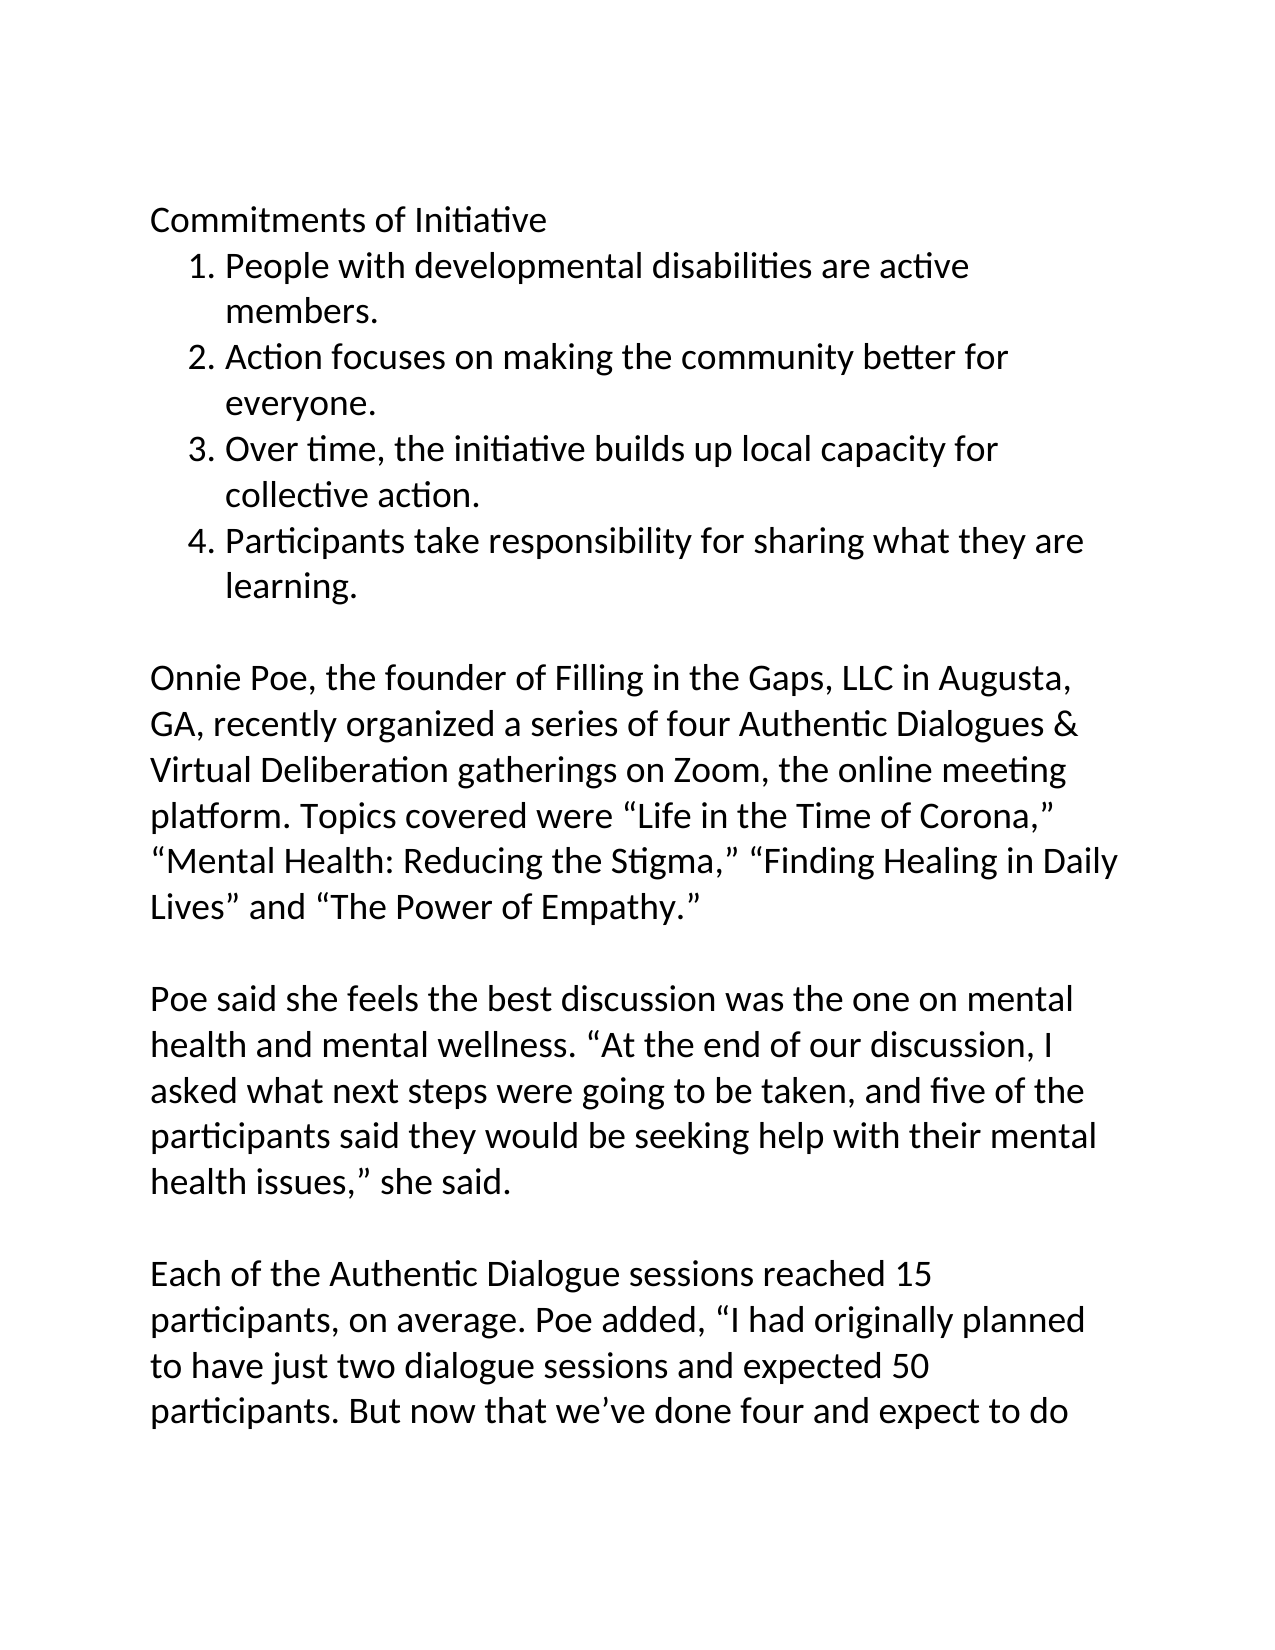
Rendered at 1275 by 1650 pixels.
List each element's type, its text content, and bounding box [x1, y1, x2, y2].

list People with developmental disabilities are active members. [187, 242, 1125, 333]
text Poe said she feels the best discussion was the one on mental health and mental wellness. “At the end of our discussion, I asked what next steps were going to be taken, and five of the participants said they would be seeking help with their mental health issues,” she said. [150, 975, 1125, 1204]
text Commitments of Initiative [150, 196, 1125, 242]
text Onnie Poe, the founder of Filling in the Gaps, LLC in Augusta, GA, recently organized a series of four Authentic Dialogues & Virtual Deliberation gatherings on Zoom, the online meeting platform. Topics covered were “Life in the Time of Corona,” “Mental Health: Reducing the Stigma,” “Finding Healing in Daily Lives” and “The Power of Empathy.” [150, 654, 1125, 929]
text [150, 1250, 1125, 1433]
list Action focuses on making the community better for everyone. [187, 333, 1125, 425]
list Over time, the initiative builds up local capacity for collective action. [187, 425, 1125, 517]
list Participants take responsibility for sharing what they are learning. [187, 517, 1125, 608]
